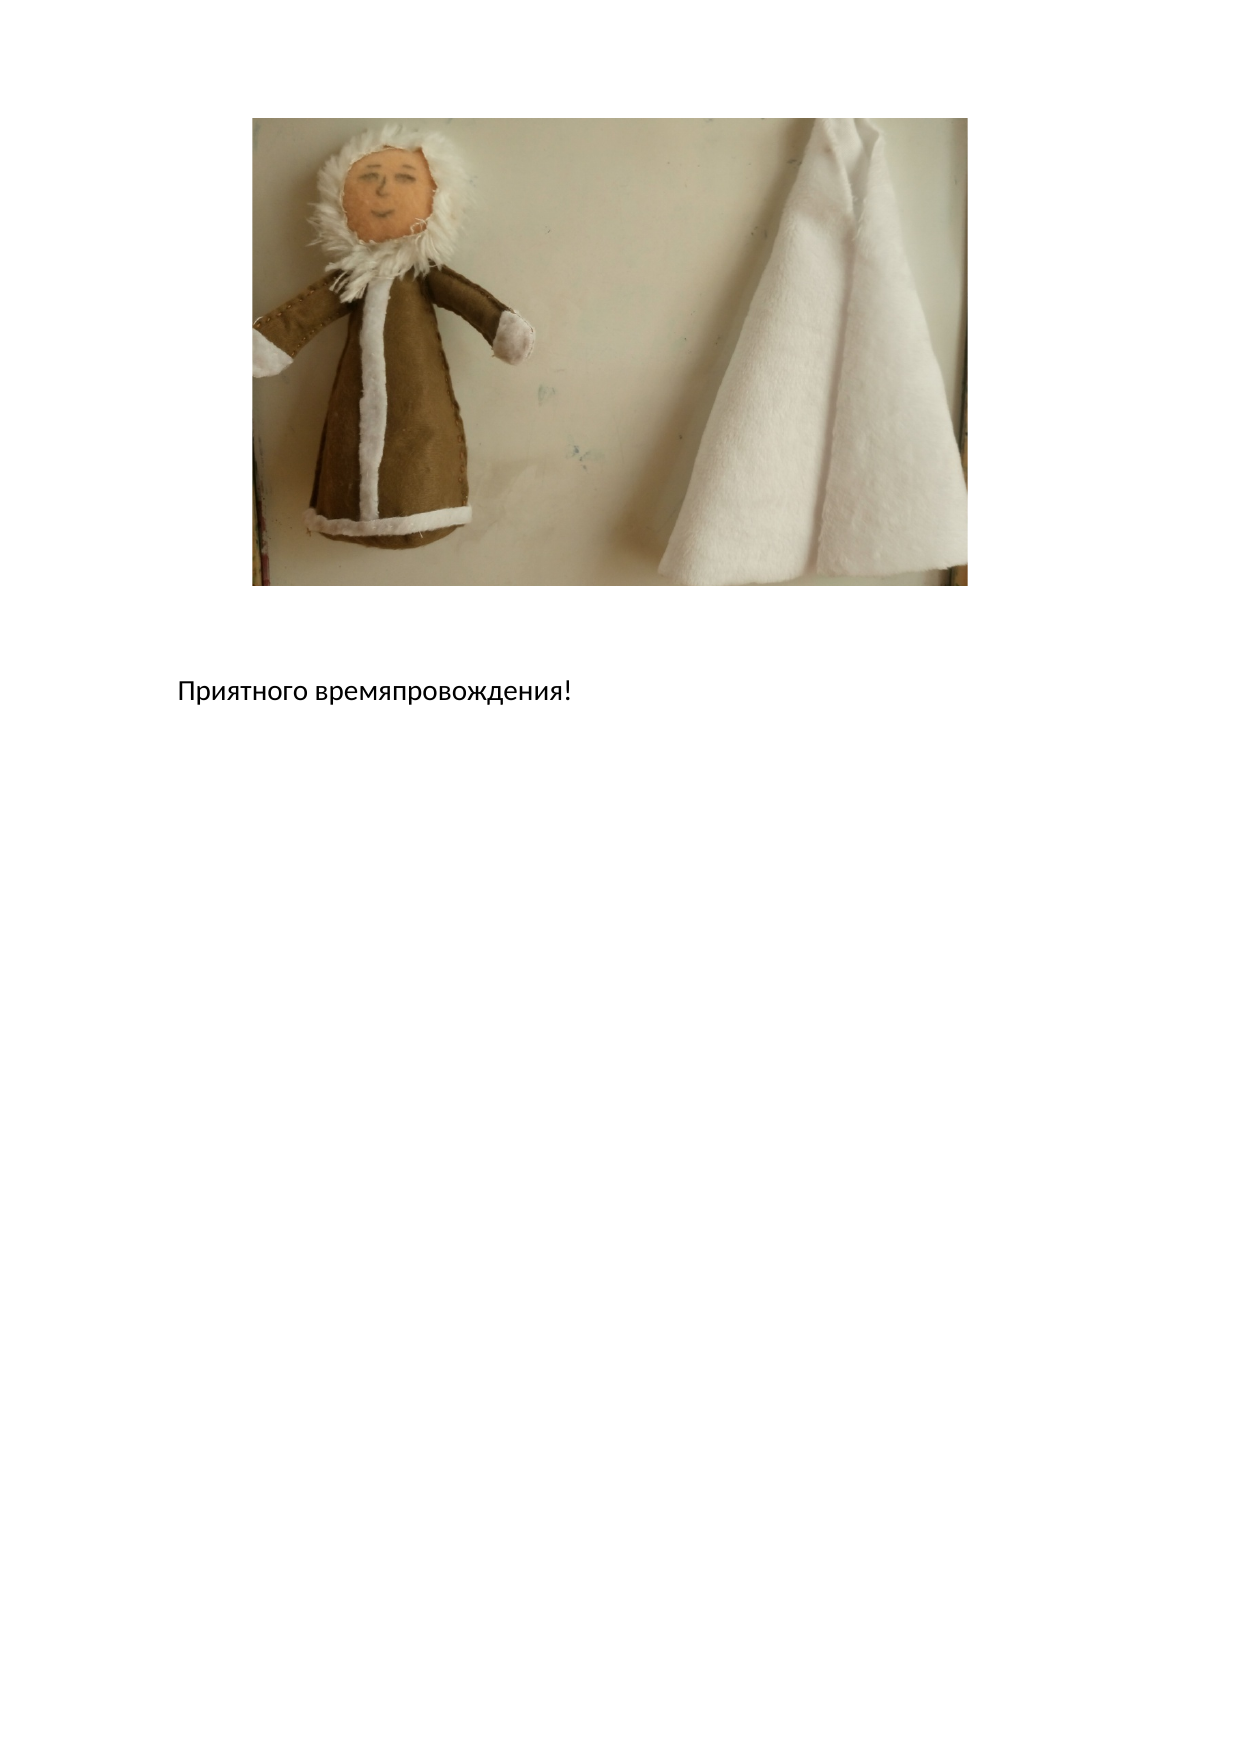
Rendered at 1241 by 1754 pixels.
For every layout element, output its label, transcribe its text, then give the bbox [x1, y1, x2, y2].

text Приятного времяпровождения! [177, 672, 1152, 708]
picture [252, 118, 968, 586]
